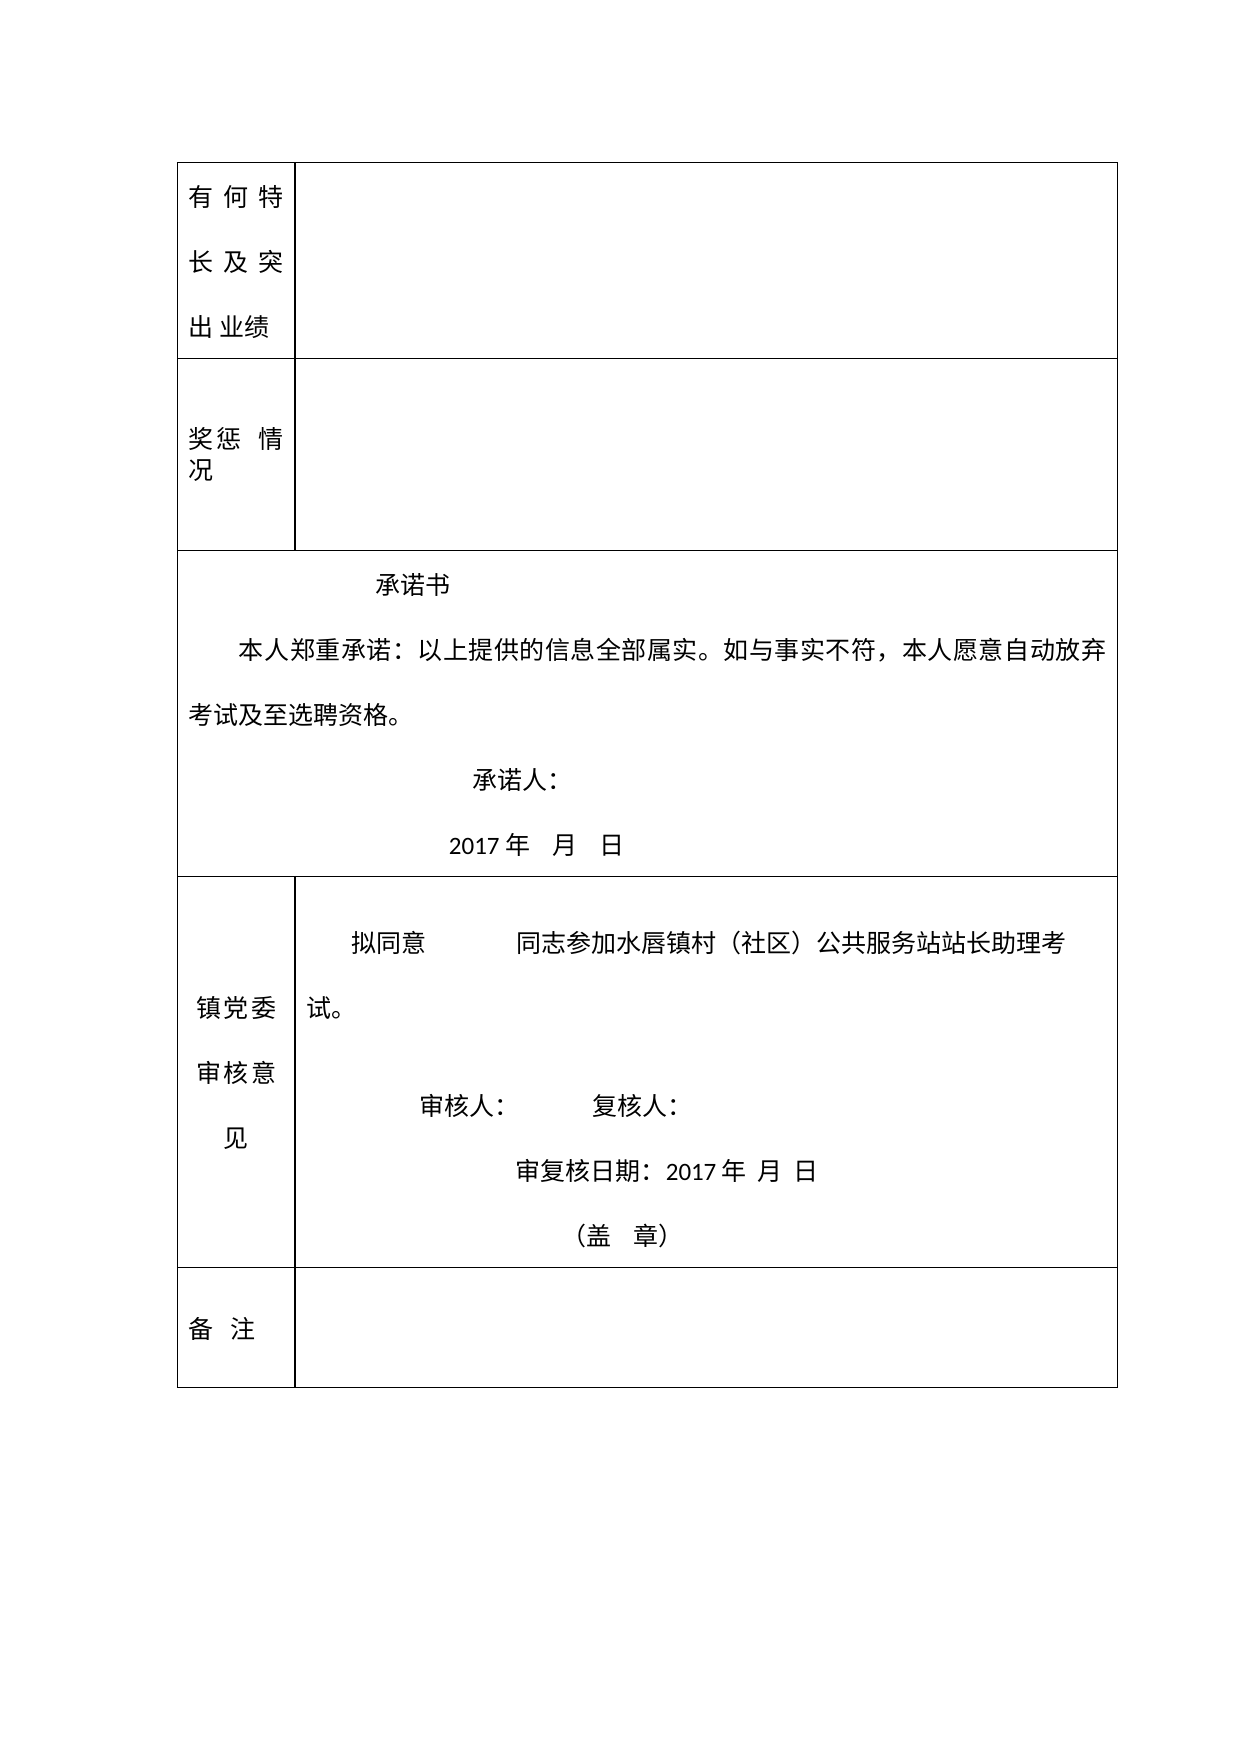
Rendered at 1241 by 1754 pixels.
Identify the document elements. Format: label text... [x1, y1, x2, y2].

table_cell [296, 1268, 1117, 1387]
table_cell 镇党委审核意见 [178, 877, 294, 1267]
table_cell [296, 359, 1117, 550]
table_cell 拟同意 同志参加水唇镇村（社区）公共服务站站长助理考试。 审核人： 复核人： 审复核日期：2017年 月 日 （盖 章） [296, 877, 1117, 1267]
table_cell 有何特长及突出 业绩 [178, 163, 294, 358]
table_cell 奖惩 情 况 [178, 359, 294, 550]
table_cell 承诺书 本人郑重承诺：以上提供的信息全部属实。如与事实不符，本人愿意自动放弃考试及至选聘资格。 承诺人： 2017年 月 日 [178, 551, 1117, 876]
table_cell 备 注 [178, 1268, 294, 1387]
table_cell [296, 163, 1117, 358]
